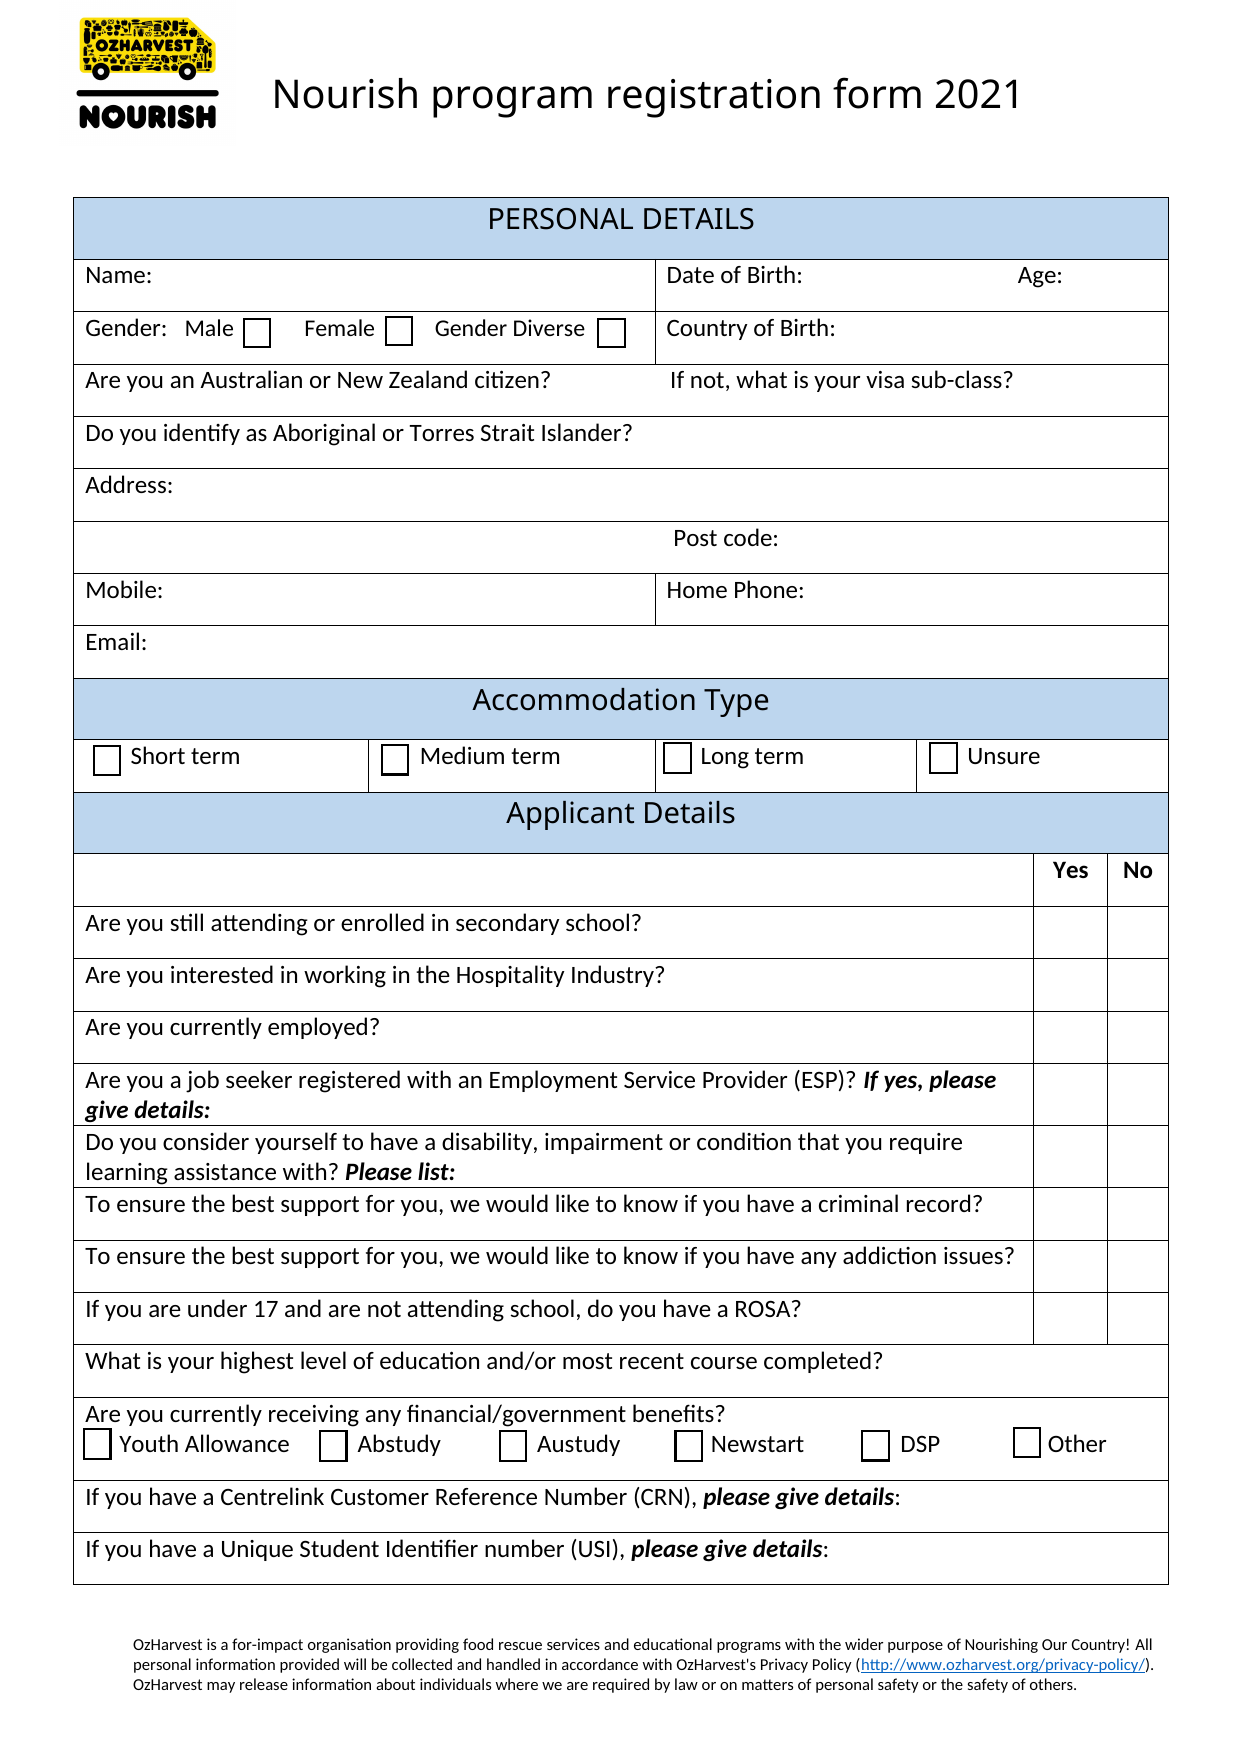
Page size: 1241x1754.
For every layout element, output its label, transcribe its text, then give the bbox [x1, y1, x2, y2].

table_cell [1108, 1064, 1168, 1125]
table_cell [1034, 1012, 1107, 1063]
table_cell [1034, 1126, 1107, 1187]
table_cell Gender: Male Female Gender Diverse [74, 312, 655, 363]
table_cell [1108, 959, 1168, 1011]
table_cell Medium term [369, 740, 655, 792]
table_cell Applicant Details [74, 793, 1168, 853]
table_cell What is your highest level of education and/or most recent course completed? [74, 1345, 1168, 1397]
table_cell Mobile: [74, 574, 655, 625]
table_cell Date of Birth: Age: [656, 260, 1168, 311]
picture [59, 0, 236, 146]
table_cell Are you still attending or enrolled in secondary school? [74, 907, 1033, 958]
table_header PERSONAL DETAILS [74, 198, 1168, 259]
table_cell [1034, 1293, 1107, 1344]
table_cell To ensure the best support for you, we would like to know if you have any addiction issues? [74, 1241, 1033, 1292]
table_cell If you have a Unique Student Identifier number (USI), please give details: [74, 1533, 1168, 1584]
table_cell [1034, 1188, 1107, 1239]
table_cell Do you consider yourself to have a disability, impairment or condition that you require learning assistance with? Please list: [74, 1126, 1033, 1187]
table_cell Email: [74, 626, 1168, 678]
table_cell [1108, 1012, 1168, 1063]
table_cell If you are under 17 and are not attending school, do you have a ROSA? [74, 1293, 1033, 1344]
table_cell [1108, 1293, 1168, 1344]
table_cell Are you currently employed? [74, 1012, 1033, 1063]
table_cell Home Phone: [656, 574, 1168, 625]
table_cell Short term [74, 740, 368, 792]
table_cell Unsure [917, 740, 1168, 792]
table_cell Are you a job seeker registered with an Employment Service Provider (ESP)? If yes, please give details: [74, 1064, 1033, 1125]
table_cell Address: [74, 469, 1168, 521]
table_cell [1108, 1126, 1168, 1187]
table_cell [1034, 1064, 1107, 1125]
table_cell Are you currently receiving any financial/government benefits? Youth Allowance Abstudy Austudy Newstart DSP Other [74, 1398, 1168, 1479]
table_cell Post code: [74, 522, 1168, 573]
table_cell Yes [1034, 854, 1107, 906]
table_cell [1108, 1241, 1168, 1292]
table_cell [1108, 1188, 1168, 1239]
table_cell If you have a Centrelink Customer Reference Number (CRN), please give details: [74, 1481, 1168, 1532]
table_cell [74, 854, 1033, 906]
table_cell Do you identify as Aboriginal or Torres Strait Islander? [74, 417, 1168, 468]
table_cell Name: [74, 260, 655, 311]
table_cell [1108, 907, 1168, 958]
table_cell Country of Birth: [656, 312, 1168, 363]
table_cell [1034, 907, 1107, 958]
table_cell Long term [656, 740, 916, 792]
table_cell [1034, 959, 1107, 1011]
table_cell Are you interested in working in the Hospitality Industry? [74, 959, 1033, 1011]
table_cell To ensure the best support for you, we would like to know if you have a criminal record? [74, 1188, 1033, 1239]
table_cell [1034, 1241, 1107, 1292]
table_cell No [1108, 854, 1168, 906]
table_cell Are you an Australian or New Zealand citizen? If not, what is your visa sub-class? [74, 365, 1168, 416]
table_cell Accommodation Type [74, 679, 1168, 739]
